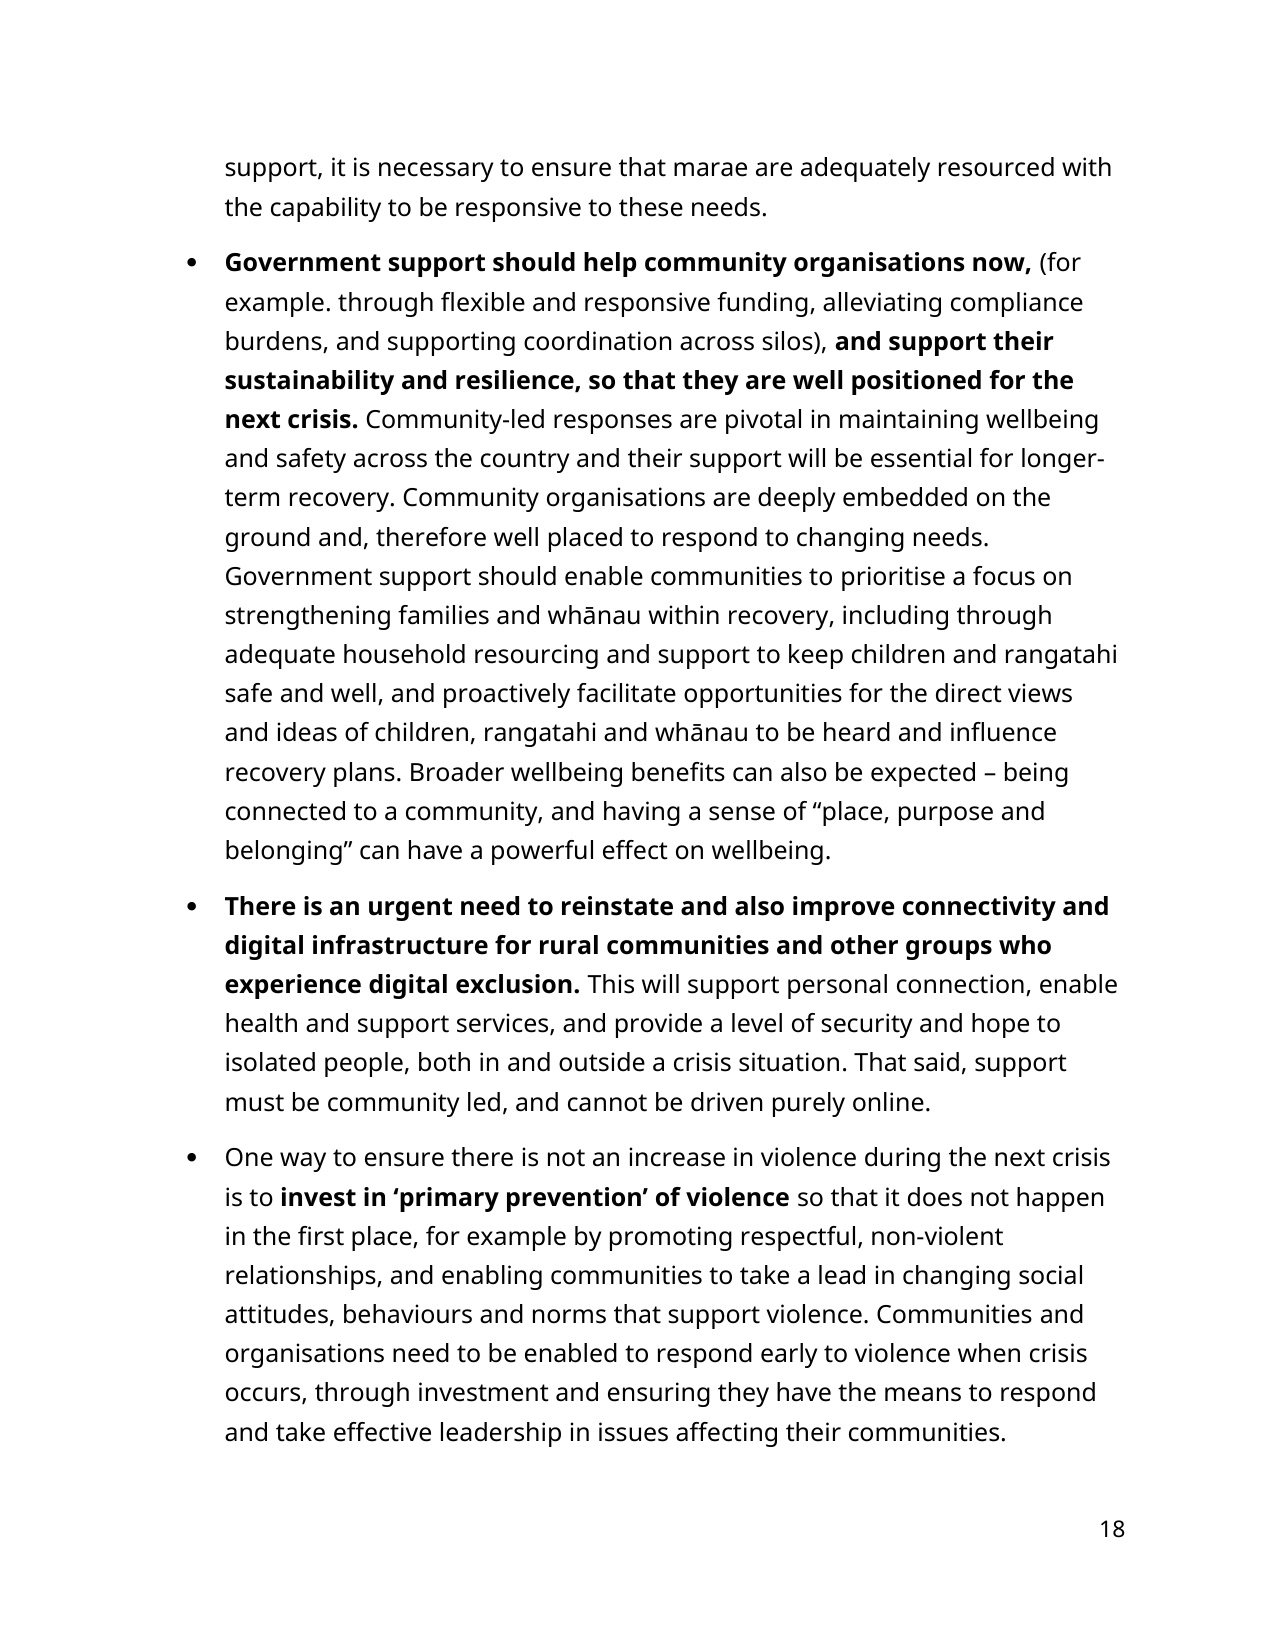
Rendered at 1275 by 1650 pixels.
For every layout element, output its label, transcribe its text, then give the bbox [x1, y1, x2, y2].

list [187, 150, 1125, 223]
list There is an urgent need to reinstate and also improve connectivity and digital infrastructure for rural communities and other groups who experience digital exclusion. This will support personal connection, enable health and support services, and provide a level of security and hope to isolated people, both in and outside a crisis situation. That said, support must be community led, and cannot be driven purely online. [187, 888, 1125, 1118]
list Government support should help community organisations now, (for example. through flexible and responsive funding, alleviating compliance burdens, and supporting coordination across silos), and support their sustainability and resilience, so that they are well positioned for the next crisis. Community-led responses are pivotal in maintaining wellbeing and safety across the country and their support will be essential for longer-term recovery. Community organisations are deeply embedded on the ground and, therefore well placed to respond to changing needs. Government support should enable communities to prioritise a focus on strengthening families and whānau within recovery, including through adequate household resourcing and support to keep children and rangatahi safe and well, and proactively facilitate opportunities for the direct views and ideas of children, rangatahi and whānau to be heard and influence recovery plans. Broader wellbeing benefits can also be expected – being connected to a community, and having a sense of “place, purpose and belonging” can have a powerful effect on wellbeing. [187, 245, 1125, 867]
list One way to ensure there is not an increase in violence during the next crisis is to invest in ‘primary prevention’ of violence so that it does not happen in the first place, for example by promoting respectful, non-violent relationships, and enabling communities to take a lead in changing social attitudes, behaviours and norms that support violence. Communities and organisations need to be enabled to respond early to violence when crisis occurs, through investment and ensuring they have the means to respond and take effective leadership in issues affecting their communities. [187, 1140, 1125, 1448]
